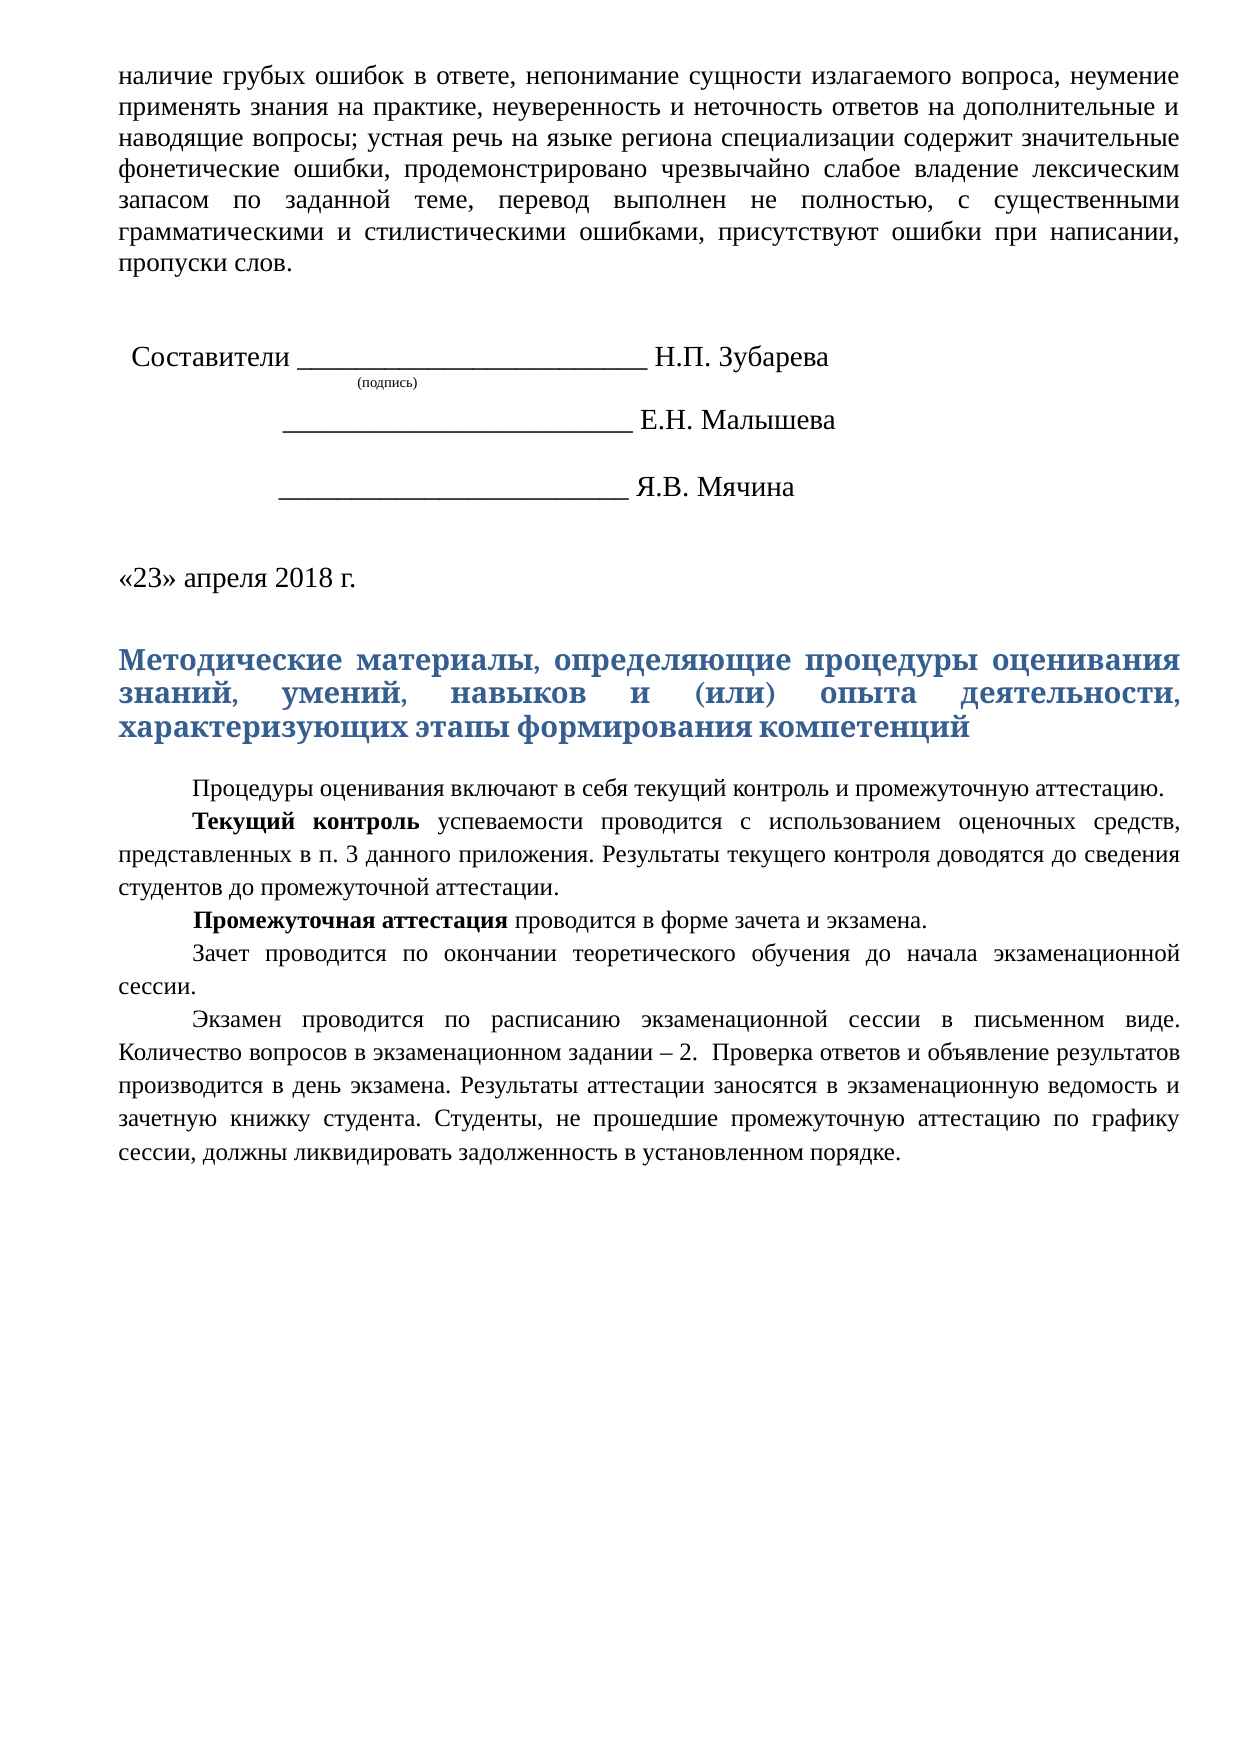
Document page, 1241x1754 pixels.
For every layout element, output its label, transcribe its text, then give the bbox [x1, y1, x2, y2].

text ________________________ Я.В. Мячина [118, 469, 1181, 503]
text Составители ________________________ Н.П. Зубарева [118, 339, 1181, 373]
text ________________________ Е.Н. Малышева [118, 402, 1181, 436]
text (подпись) [118, 373, 1181, 402]
text Зачет проводится по окончании теоретического обучения до начала экзаменационной сессии. [118, 938, 1181, 1000]
text Экзамен проводится по расписанию экзаменационной сессии в письменном виде. Количество вопросов в экзаменационном задании – 2. Проверка ответов и объявление результатов производится в день экзамена. Результаты аттестации заносятся в экзаменационную ведомость и зачетную книжку студента. Студенты, не прошедшие промежуточную аттестацию по графику сессии, должны ликвидировать задолженность в установленном порядке. [118, 1004, 1181, 1165]
text «23» апреля 2018 г. [118, 560, 1181, 594]
text Текущий контроль успеваемости проводится с использованием оценочных средств, представленных в п. 3 данного приложения. Результаты текущего контроля доводятся до сведения студентов до промежуточной аттестации. [118, 806, 1181, 901]
text Промежуточная аттестация проводится в форме зачета и экзамена. [118, 905, 1181, 934]
text Методические материалы, определяющие процедуры оценивания знаний, умений, навыков и (или) опыта деятельности, характеризующих этапы формирования компетенций [118, 644, 1181, 744]
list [118, 59, 1181, 277]
text Процедуры оценивания включают в себя текущий контроль и промежуточную аттестацию. [118, 773, 1181, 802]
